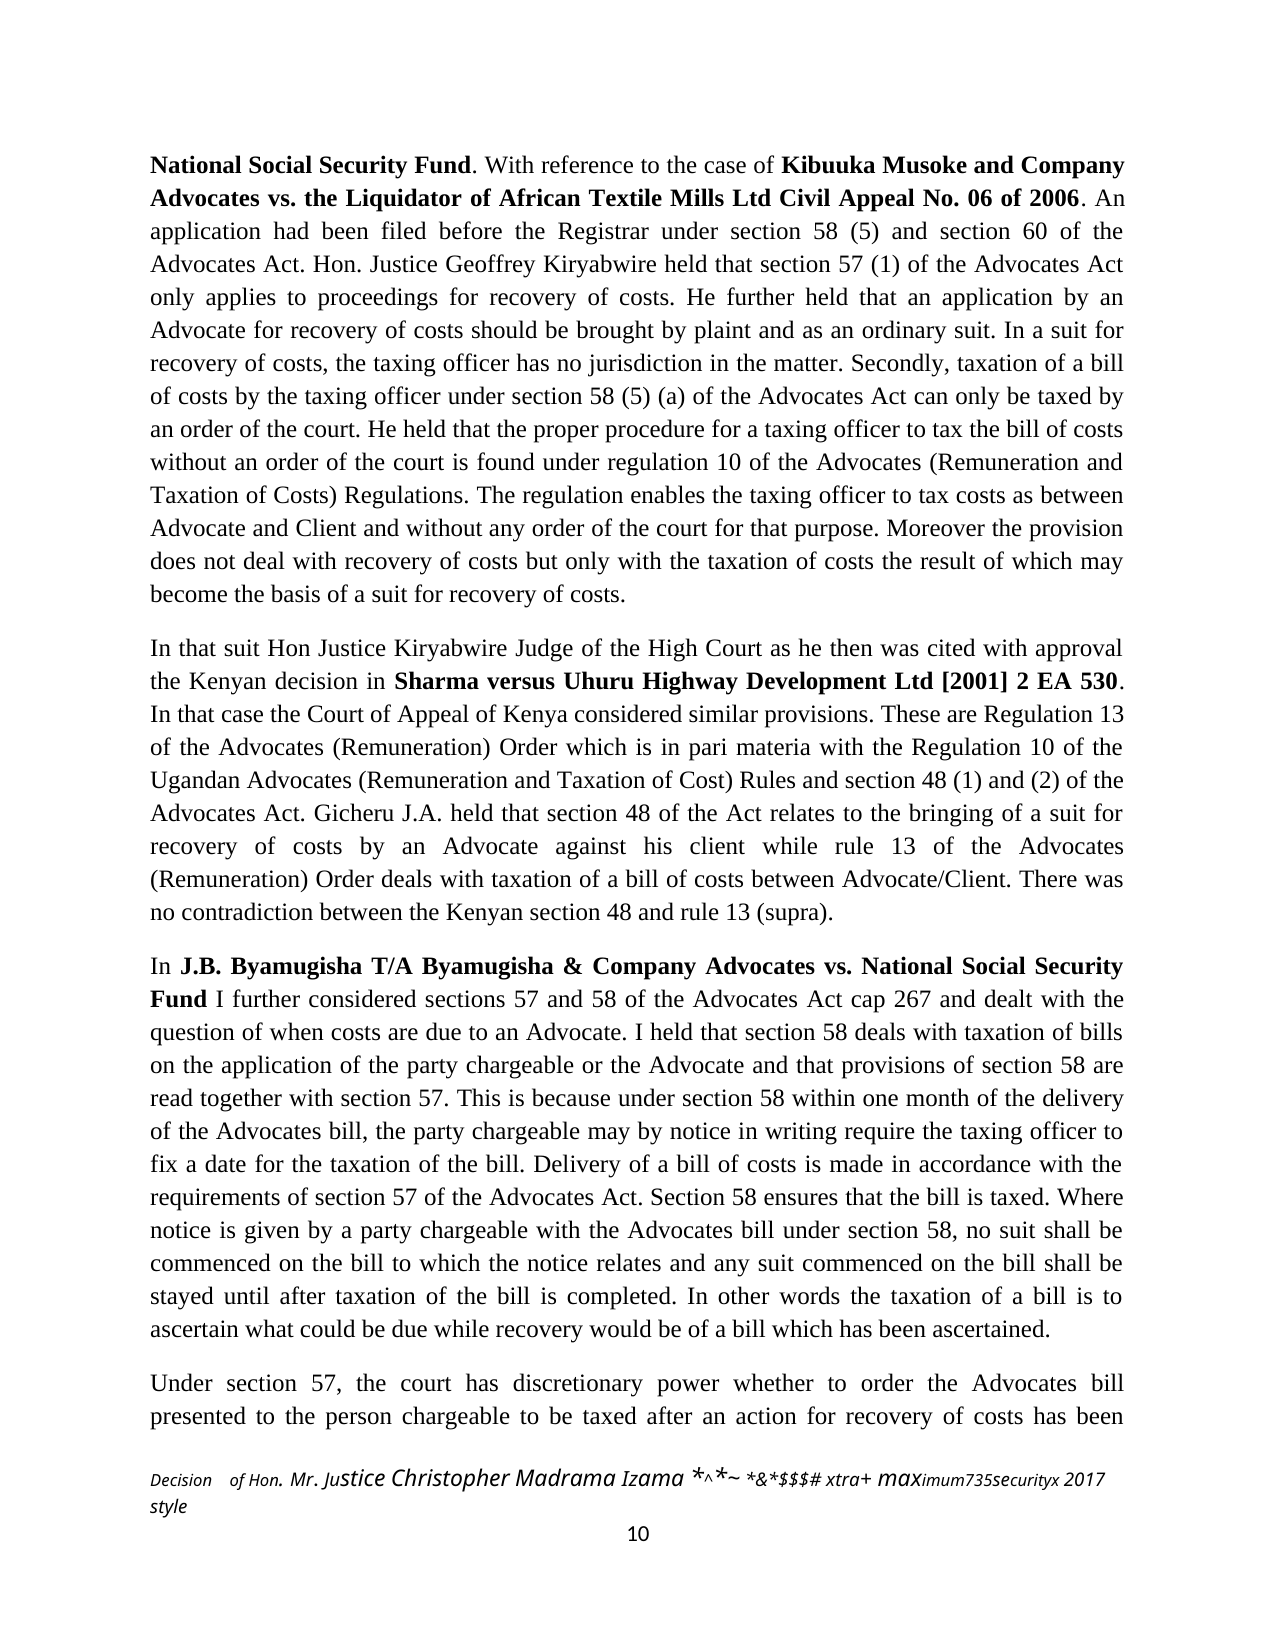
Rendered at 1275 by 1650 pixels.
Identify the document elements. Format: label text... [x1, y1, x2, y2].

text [150, 150, 1125, 608]
text In J.B. Byamugisha T/A Byamugisha & Company Advocates vs. National Social Security Fund I further considered sections 57 and 58 of the Advocates Act cap 267 and dealt with the question of when costs are due to an Advocate. I held that section 58 deals with taxation of bills on the application of the party chargeable or the Advocate and that provisions of section 58 are read together with section 57. This is because under section 58 within one month of the delivery of the Advocates bill, the party chargeable may by notice in writing require the taxing officer to fix a date for the taxation of the bill. Delivery of a bill of costs is made in accordance with the requirements of section 57 of the Advocates Act. Section 58 ensures that the bill is taxed. Where notice is given by a party chargeable with the Advocates bill under section 58, no suit shall be commenced on the bill to which the notice relates and any suit commenced on the bill shall be stayed until after taxation of the bill is completed. In other words the taxation of a bill is to ascertain what could be due while recovery would be of a bill which has been ascertained. [150, 951, 1125, 1343]
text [150, 1368, 1125, 1430]
text In that suit Hon Justice Kiryabwire Judge of the High Court as he then was cited with approval the Kenyan decision in Sharma versus Uhuru Highway Development Ltd [2001] 2 EA 530. In that case the Court of Appeal of Kenya considered similar provisions. These are Regulation 13 of the Advocates (Remuneration) Order which is in pari materia with the Regulation 10 of the Ugandan Advocates (Remuneration and Taxation of Cost) Rules and section 48 (1) and (2) of the Advocates Act. Gicheru J.A. held that section 48 of the Act relates to the bringing of a suit for recovery of costs by an Advocate against his client while rule 13 of the Advocates (Remuneration) Order deals with taxation of a bill of costs between Advocate/Client. There was no contradiction between the Kenyan section 48 and rule 13 (supra). [150, 633, 1125, 926]
